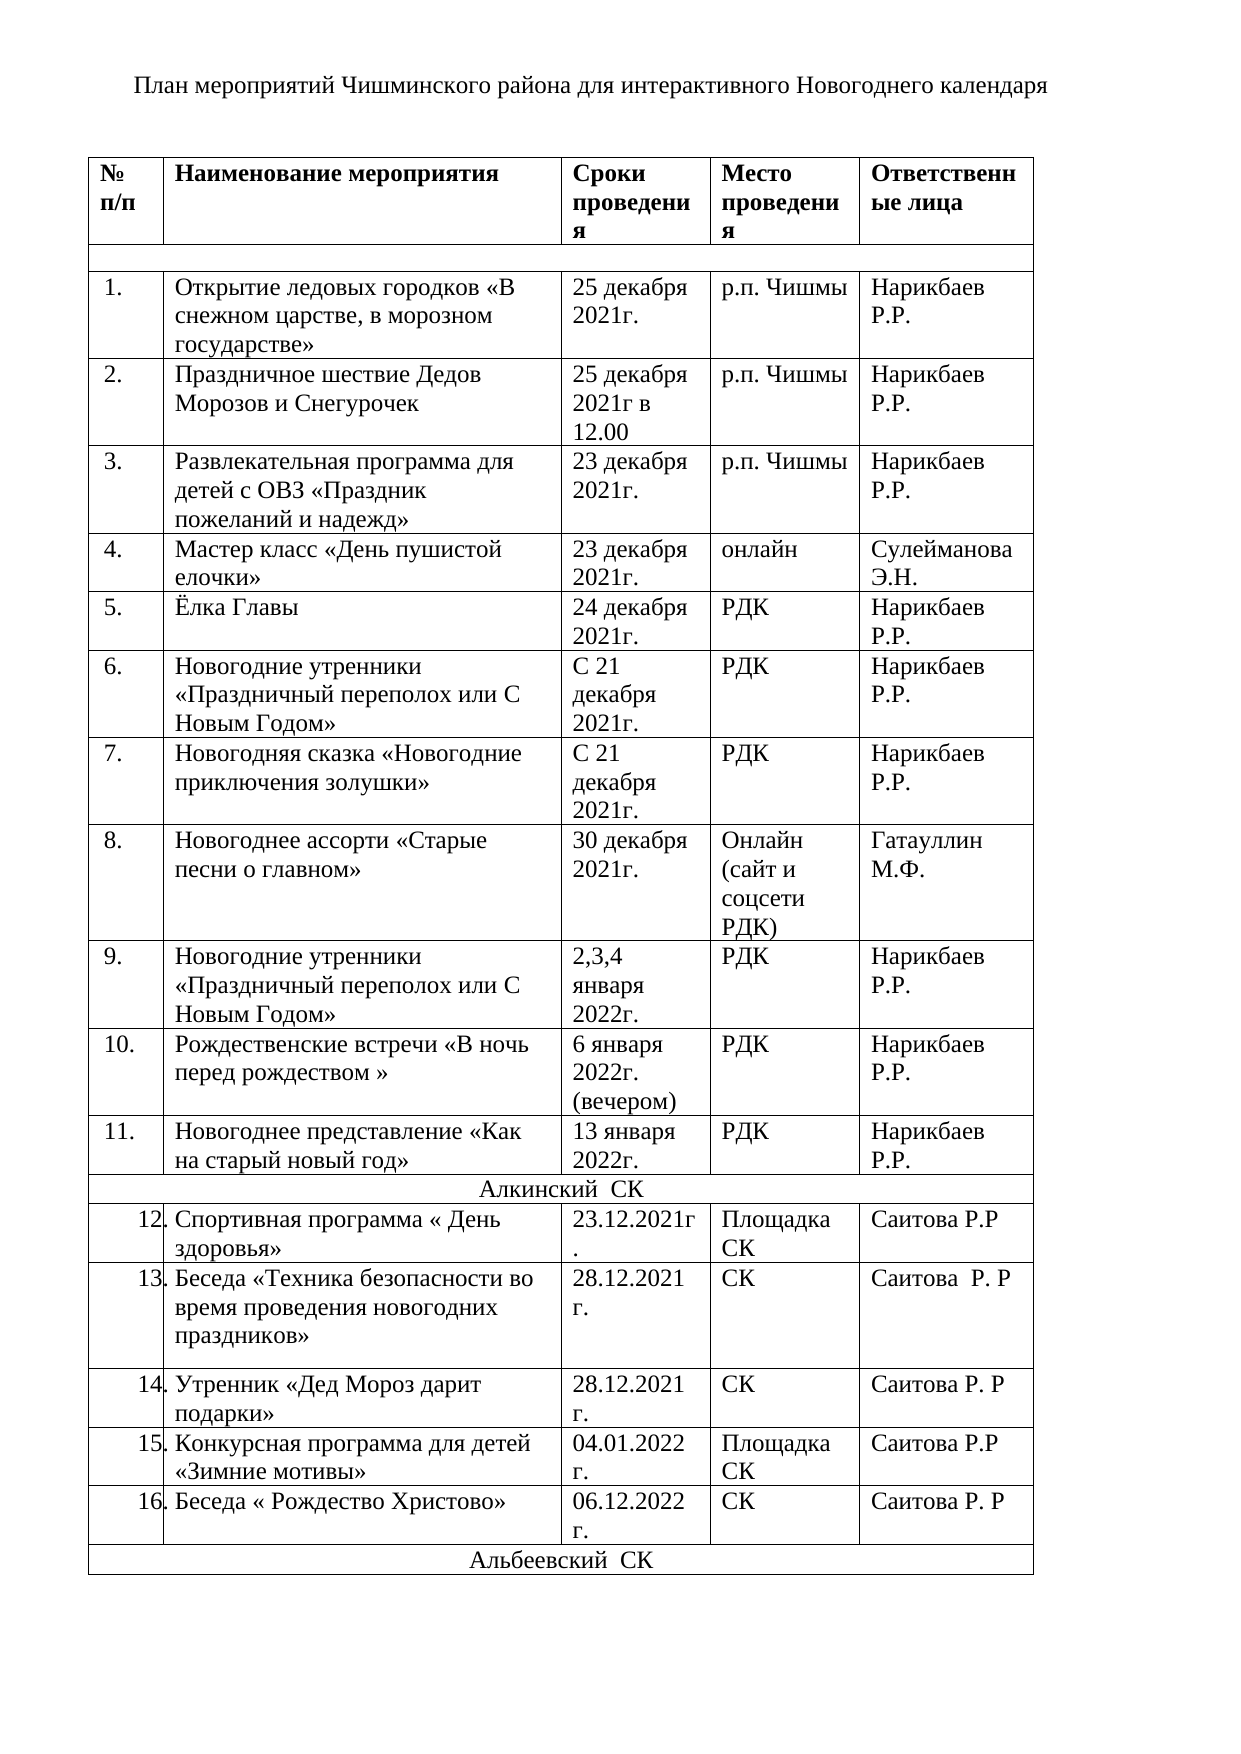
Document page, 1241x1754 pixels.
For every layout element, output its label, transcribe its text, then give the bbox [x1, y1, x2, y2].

table_cell Нарикбаев Р.Р. [860, 592, 1033, 650]
table_cell р.п. Чишмы [711, 272, 859, 358]
table_cell Ёлка Главы [164, 592, 561, 650]
table_cell Саитова Р.Р [860, 1428, 1033, 1485]
table_cell [89, 941, 163, 1028]
table_cell [89, 1116, 163, 1173]
table_cell 25 декабря 2021г в 12.00 [562, 359, 710, 445]
table_cell [89, 1204, 163, 1262]
table_cell [89, 651, 163, 737]
table_cell С 21 декабря 2021г. [562, 738, 710, 824]
table_cell [89, 245, 1033, 271]
table_cell СК [711, 1369, 859, 1427]
table_header Наименование мероприятия [164, 158, 561, 244]
table_cell р.п. Чишмы [711, 446, 859, 533]
table_cell Праздничное шествие Дедов Морозов и Снегурочек [164, 359, 561, 445]
table_cell Спортивная программа « День здоровья» [164, 1204, 561, 1262]
table_cell р.п. Чишмы [711, 359, 859, 445]
table_cell [89, 738, 163, 824]
table_cell РДК [711, 1029, 859, 1115]
table_cell Нарикбаев Р.Р. [860, 1029, 1033, 1115]
table_cell Саитова Р.Р [860, 1204, 1033, 1262]
table_cell РДК [711, 1116, 859, 1173]
table_cell Новогоднее ассорти «Старые песни о главном» [164, 825, 561, 940]
table_cell Площадка СК [711, 1204, 859, 1262]
table_cell [89, 592, 163, 650]
table_cell Саитова Р. Р [860, 1486, 1033, 1544]
table_cell Новогоднее представление «Как на старый новый год» [164, 1116, 561, 1173]
table_cell 23.12.2021г. [562, 1204, 710, 1262]
table_cell [89, 1428, 163, 1485]
table_cell [89, 534, 163, 591]
table_cell Нарикбаев Р.Р. [860, 446, 1033, 533]
table_cell [89, 1029, 163, 1115]
table_cell 28.12.2021 г. [562, 1263, 710, 1368]
table_header Сроки проведения [562, 158, 710, 244]
table_cell 13 января 2022г. [562, 1116, 710, 1173]
table_cell Мастер класс «День пушистой елочки» [164, 534, 561, 591]
table_cell Беседа «Техника безопасности во время проведения новогодних праздников» [164, 1263, 561, 1368]
table_cell Нарикбаев Р.Р. [860, 941, 1033, 1028]
table_cell Рождественские встречи «В ночь перед рождеством » [164, 1029, 561, 1115]
table_cell [89, 1263, 163, 1368]
table_cell 28.12.2021 г. [562, 1369, 710, 1427]
table_cell Площадка СК [711, 1428, 859, 1485]
table_cell 04.01.2022 г. [562, 1428, 710, 1485]
table_cell 24 декабря 2021г. [562, 592, 710, 650]
table_cell Открытие ледовых городков «В снежном царстве, в морозном государстве» [164, 272, 561, 358]
table_cell [89, 825, 163, 940]
table_cell онлайн [711, 534, 859, 591]
table_cell 2,3,4 января 2022г. [562, 941, 710, 1028]
table_cell СК [711, 1486, 859, 1544]
table_cell РДК [711, 738, 859, 824]
text План мероприятий Чишминского района для интерактивного Новогоднего календаря [118, 71, 1063, 99]
table_cell Сулейманова Э.Н. [860, 534, 1033, 591]
table_header Ответственные лица [860, 158, 1033, 244]
table_cell Утренник «Дед Мороз дарит подарки» [164, 1369, 561, 1427]
table_cell 30 декабря 2021г. [562, 825, 710, 940]
table_header № п/п [89, 158, 163, 244]
table_cell [89, 1486, 163, 1544]
table_cell [89, 446, 163, 533]
table_cell Беседа « Рождество Христово» [164, 1486, 561, 1544]
table_cell 6 января 2022г. (вечером) [562, 1029, 710, 1115]
table_cell Саитова Р. Р [860, 1263, 1033, 1368]
table_cell [89, 272, 163, 358]
table_cell Новогодняя сказка «Новогодние приключения золушки» [164, 738, 561, 824]
table_header Место проведения [711, 158, 859, 244]
table_cell Нарикбаев Р.Р. [860, 651, 1033, 737]
table_cell Алкинский СК [89, 1175, 1033, 1203]
table_cell 25 декабря 2021г. [562, 272, 710, 358]
table_cell [89, 359, 163, 445]
table_cell 23 декабря 2021г. [562, 446, 710, 533]
table_cell Нарикбаев Р.Р. [860, 272, 1033, 358]
table_cell С 21 декабря 2021г. [562, 651, 710, 737]
table_cell Развлекательная программа для детей с ОВЗ «Праздник пожеланий и надежд» [164, 446, 561, 533]
table_cell Новогодние утренники «Праздничный переполох или С Новым Годом» [164, 651, 561, 737]
table_cell Нарикбаев Р.Р. [860, 738, 1033, 824]
table_cell РДК [711, 651, 859, 737]
table_cell Нарикбаев Р.Р. [860, 1116, 1033, 1173]
table_cell Гатауллин М.Ф. [860, 825, 1033, 940]
table_cell 06.12.2022 г. [562, 1486, 710, 1544]
table_cell 23 декабря 2021г. [562, 534, 710, 591]
table_cell СК [711, 1263, 859, 1368]
table_cell Онлайн (сайт и соцсети РДК) [711, 825, 859, 940]
table_cell Конкурсная программа для детей «Зимние мотивы» [164, 1428, 561, 1485]
table_cell Нарикбаев Р.Р. [860, 359, 1033, 445]
table_cell РДК [711, 592, 859, 650]
table_cell Новогодние утренники «Праздничный переполох или С Новым Годом» [164, 941, 561, 1028]
table_cell Альбеевский СК [89, 1545, 1033, 1573]
table_cell [89, 1369, 163, 1427]
table_cell Саитова Р. Р [860, 1369, 1033, 1427]
table_cell РДК [711, 941, 859, 1028]
